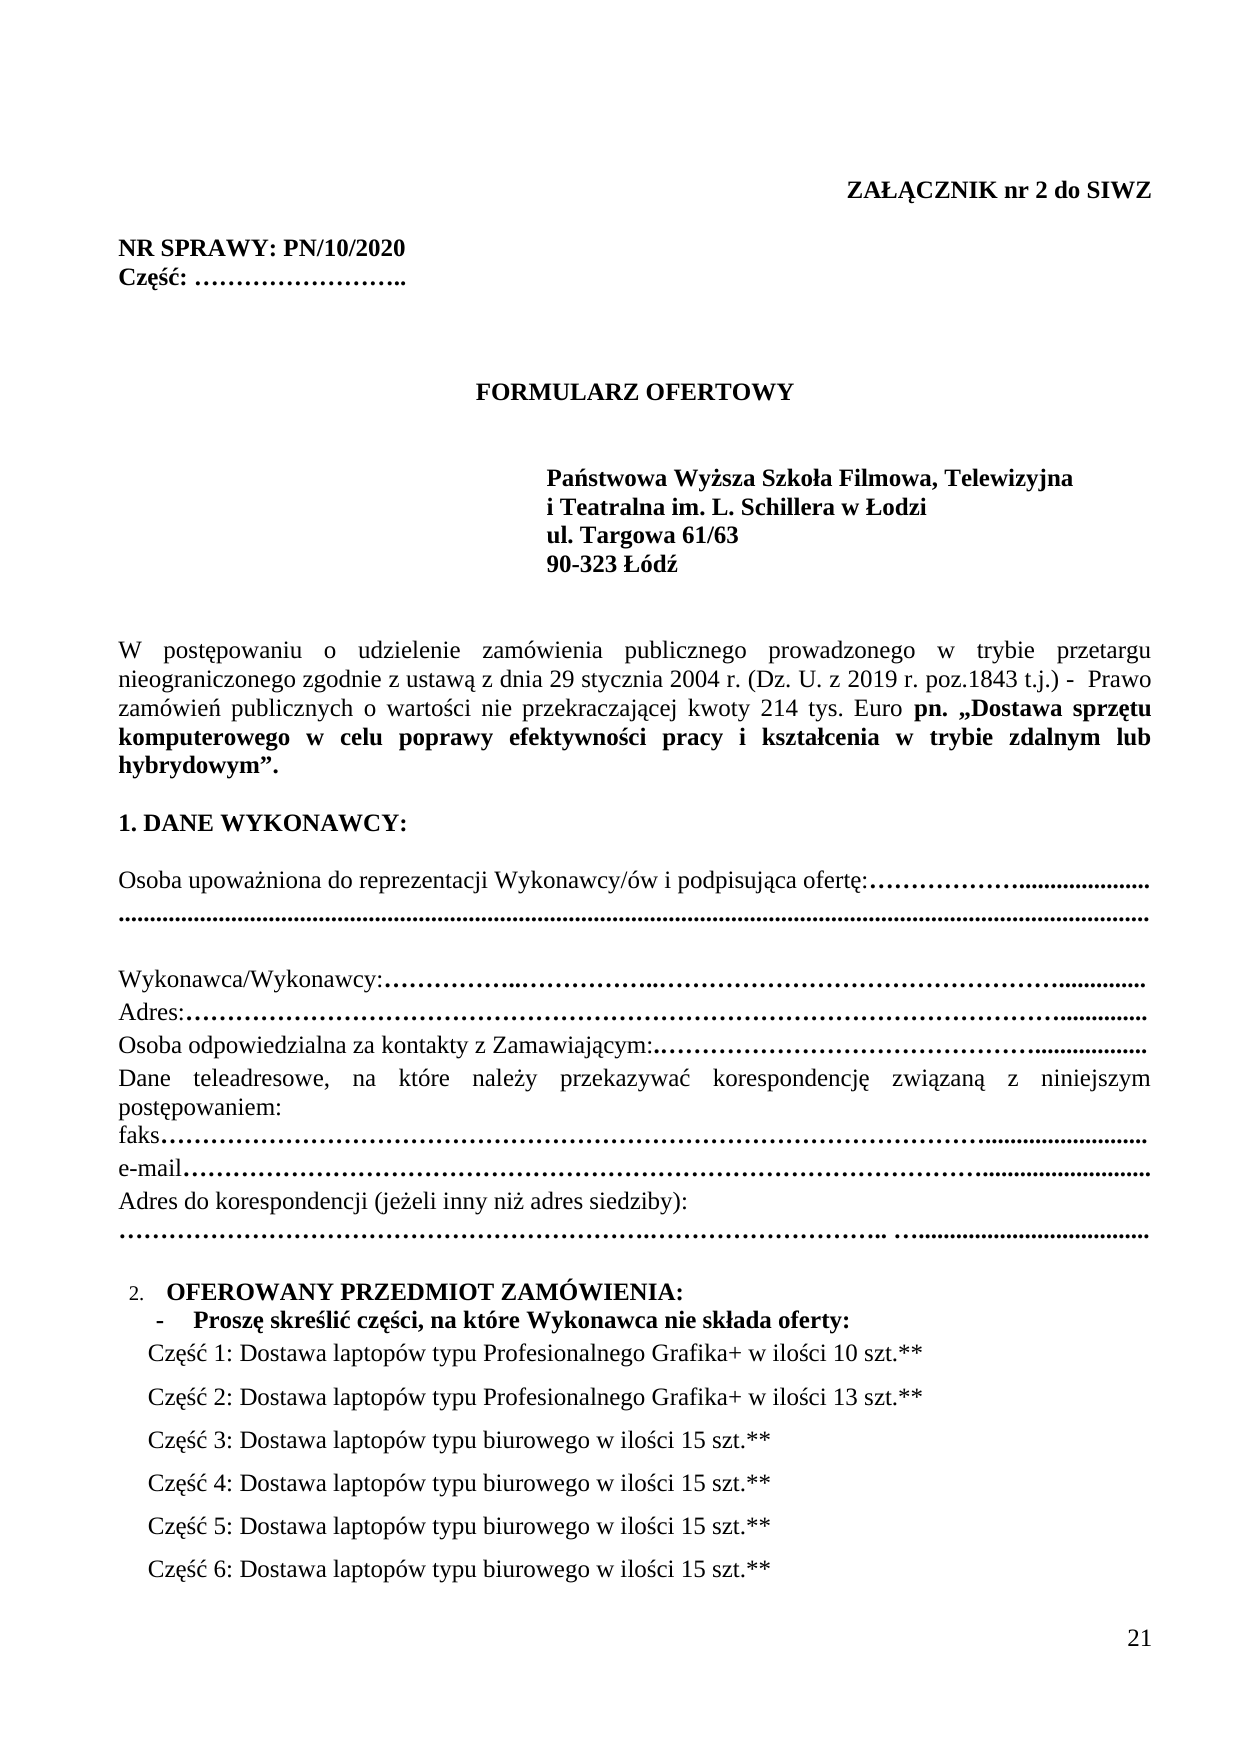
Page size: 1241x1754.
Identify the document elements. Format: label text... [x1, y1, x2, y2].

text ZAŁĄCZNIK nr 2 do SIWZ [118, 176, 1152, 204]
list Proszę skreślić części, na które Wykonawca nie składa oferty: [156, 1306, 1152, 1334]
text ul. Targowa 61/63 [546, 521, 1152, 549]
text 1. DANE WYKONAWCY: [118, 808, 1152, 837]
text 90-323 Łódź [546, 549, 1152, 578]
text W postępowaniu o udzielenie zamówienia publicznego prowadzonego w trybie przetargu nieograniczonego zgodnie z ustawą z dnia 29 stycznia 2004 r. (Dz. U. z 2019 r. poz.1843 t.j.) - Prawo zamówień publicznych o wartości nie przekraczającej kwoty 214 tys. Euro pn. „Dostawa sprzętu komputerowego w celu poprawy efektywności pracy i kształcenia w trybie zdalnym lub hybrydowym”. [118, 636, 1152, 779]
text Adres do korespondencji (jeżeli inny niż adres siedziby): ……………………………………………………….……………………….. …..................................... [118, 1186, 1152, 1244]
text Osoba upoważniona do reprezentacji Wykonawcy/ów i podpisująca ofertę:………………..................... [118, 866, 1152, 894]
text Państwowa Wyższa Szkoła Filmowa, Telewizyjna i Teatralna im. L. Schillera w Łodzi [546, 463, 1152, 521]
text Dane teleadresowe, na które należy przekazywać korespondencję związaną z niniejszym postępowaniem: faks……………………………………………………………………………………….......................... [118, 1063, 1152, 1149]
text Osoba odpowiedzialna za kontakty z Zamawiającym:.……………………………………….................. [118, 1030, 1152, 1059]
text Część 3: Dostawa laptopów typu biurowego w ilości 15 szt.** [148, 1425, 1152, 1453]
text e-mail………………………………………………………………………ji o ……………………………………………………………........................... [118, 1153, 1152, 1182]
text FORMULARZ OFERTOWY [118, 377, 1152, 406]
text Część 4: Dostawa laptopów typu biurowego w ilości 15 szt.** [148, 1468, 1152, 1497]
text Część 1: Dostawa laptopów typu Profesionalnego Grafika+ w ilości 10 szt.** [148, 1338, 1152, 1367]
text Część 2: Dostawa laptopów typu Profesionalnego Grafika+ w ilości 13 szt.** [148, 1382, 1152, 1410]
text Część 6: Dostawa laptopów typu biurowego w ilości 15 szt.** [148, 1554, 1152, 1583]
text Adres:…………………………………………………………………………………………….............. [118, 997, 1152, 1026]
text NR SPRAWY: PN/10/2020 [118, 233, 1152, 262]
list OFEROWANY PRZEDMIOT ZAMÓWIENIA: [128, 1277, 1152, 1306]
text Część: …………………….. [118, 262, 1152, 291]
text Część 5: Dostawa laptopów typu biurowego w ilości 15 szt.** [148, 1511, 1152, 1540]
text Wykonawca/Wykonawcy:……………..……………..………………………………………….............. [118, 964, 1152, 993]
text ..................................................................................................................................................................... [118, 898, 1152, 927]
